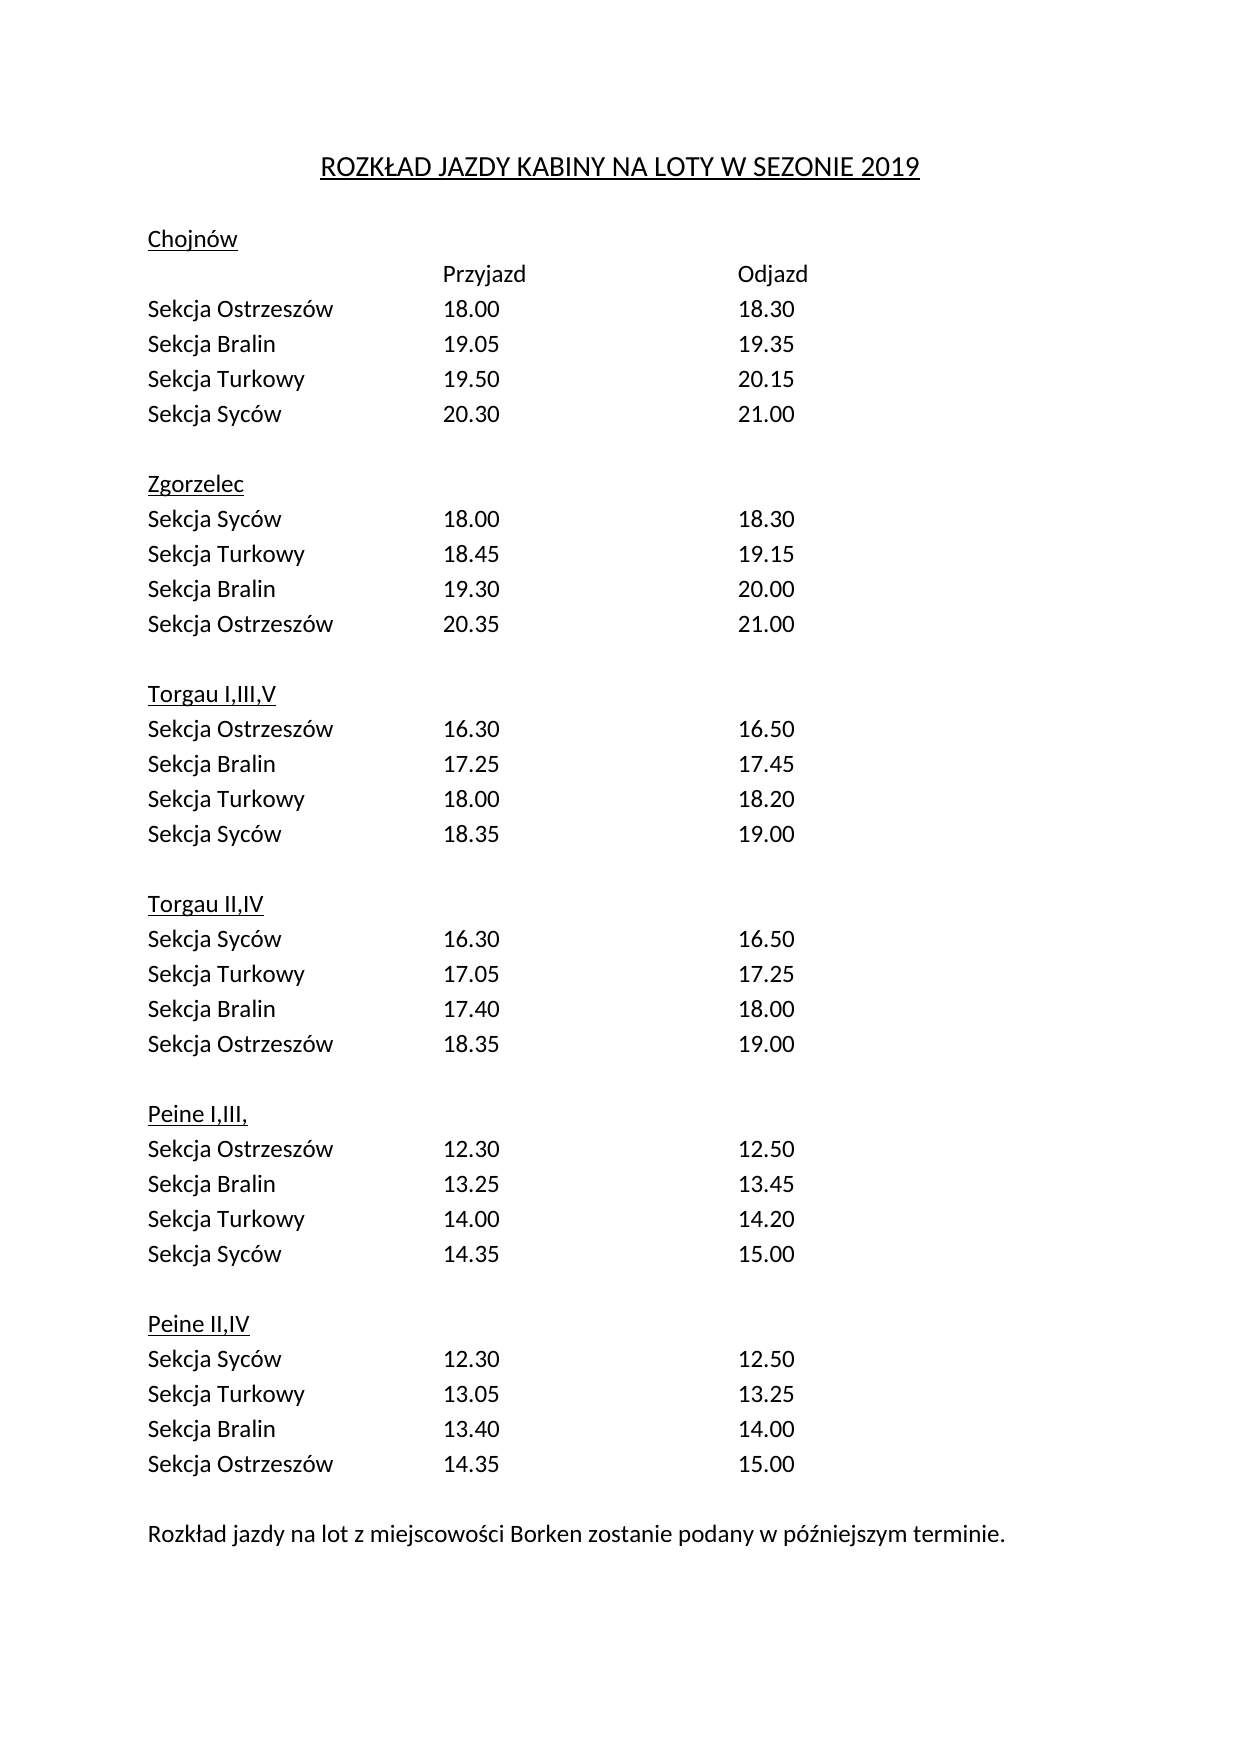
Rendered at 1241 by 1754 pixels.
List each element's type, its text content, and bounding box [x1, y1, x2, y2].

text Chojnów [148, 223, 1093, 254]
text Sekcja Syców 14.35 15.00 [148, 1238, 1093, 1269]
text Zgorzelec [148, 468, 1093, 499]
text ROZKŁAD JAZDY KABINY NA LOTY W SEZONIE 2019 [148, 148, 1093, 183]
text Sekcja Syców 12.30 12.50 [148, 1343, 1093, 1374]
text Sekcja Bralin 17.40 18.00 [148, 993, 1093, 1024]
text Sekcja Syców 18.35 19.00 [148, 818, 1093, 849]
text Peine I,III, [148, 1098, 1093, 1129]
text Sekcja Bralin 13.40 14.00 [148, 1413, 1093, 1444]
text Sekcja Ostrzeszów 12.30 12.50 [148, 1133, 1093, 1164]
text Sekcja Bralin 19.05 19.35 [148, 328, 1093, 359]
text Rozkład jazdy na lot z miejscowości Borken zostanie podany w późniejszym terminie. [148, 1518, 1093, 1549]
text Sekcja Bralin 17.25 17.45 [148, 748, 1093, 779]
text Sekcja Ostrzeszów 18.35 19.00 [148, 1028, 1093, 1059]
text Sekcja Turkowy 18.00 18.20 [148, 783, 1093, 814]
text Sekcja Ostrzeszów 18.00 18.30 [148, 293, 1093, 324]
text Sekcja Turkowy 13.05 13.25 [148, 1378, 1093, 1409]
text Sekcja Syców 20.30 21.00 [148, 398, 1093, 429]
text Sekcja Syców 16.30 16.50 [148, 923, 1093, 954]
text Sekcja Bralin 13.25 13.45 [148, 1168, 1093, 1199]
text Sekcja Ostrzeszów 16.30 16.50 [148, 713, 1093, 744]
text Sekcja Syców 18.00 18.30 [148, 503, 1093, 534]
text Sekcja Bralin 19.30 20.00 [148, 573, 1093, 604]
text Sekcja Turkowy 19.50 20.15 [148, 363, 1093, 394]
text Sekcja Ostrzeszów 14.35 15.00 [148, 1448, 1093, 1479]
text Przyjazd Odjazd [148, 258, 1093, 289]
text Sekcja Turkowy 17.05 17.25 [148, 958, 1093, 989]
text Sekcja Turkowy 14.00 14.20 [148, 1203, 1093, 1234]
text Sekcja Ostrzeszów 20.35 21.00 [148, 608, 1093, 639]
text Peine II,IV [148, 1308, 1093, 1339]
text Torgau I,III,V [148, 678, 1093, 709]
text Sekcja Turkowy 18.45 19.15 [148, 538, 1093, 569]
text Torgau II,IV [148, 888, 1093, 919]
